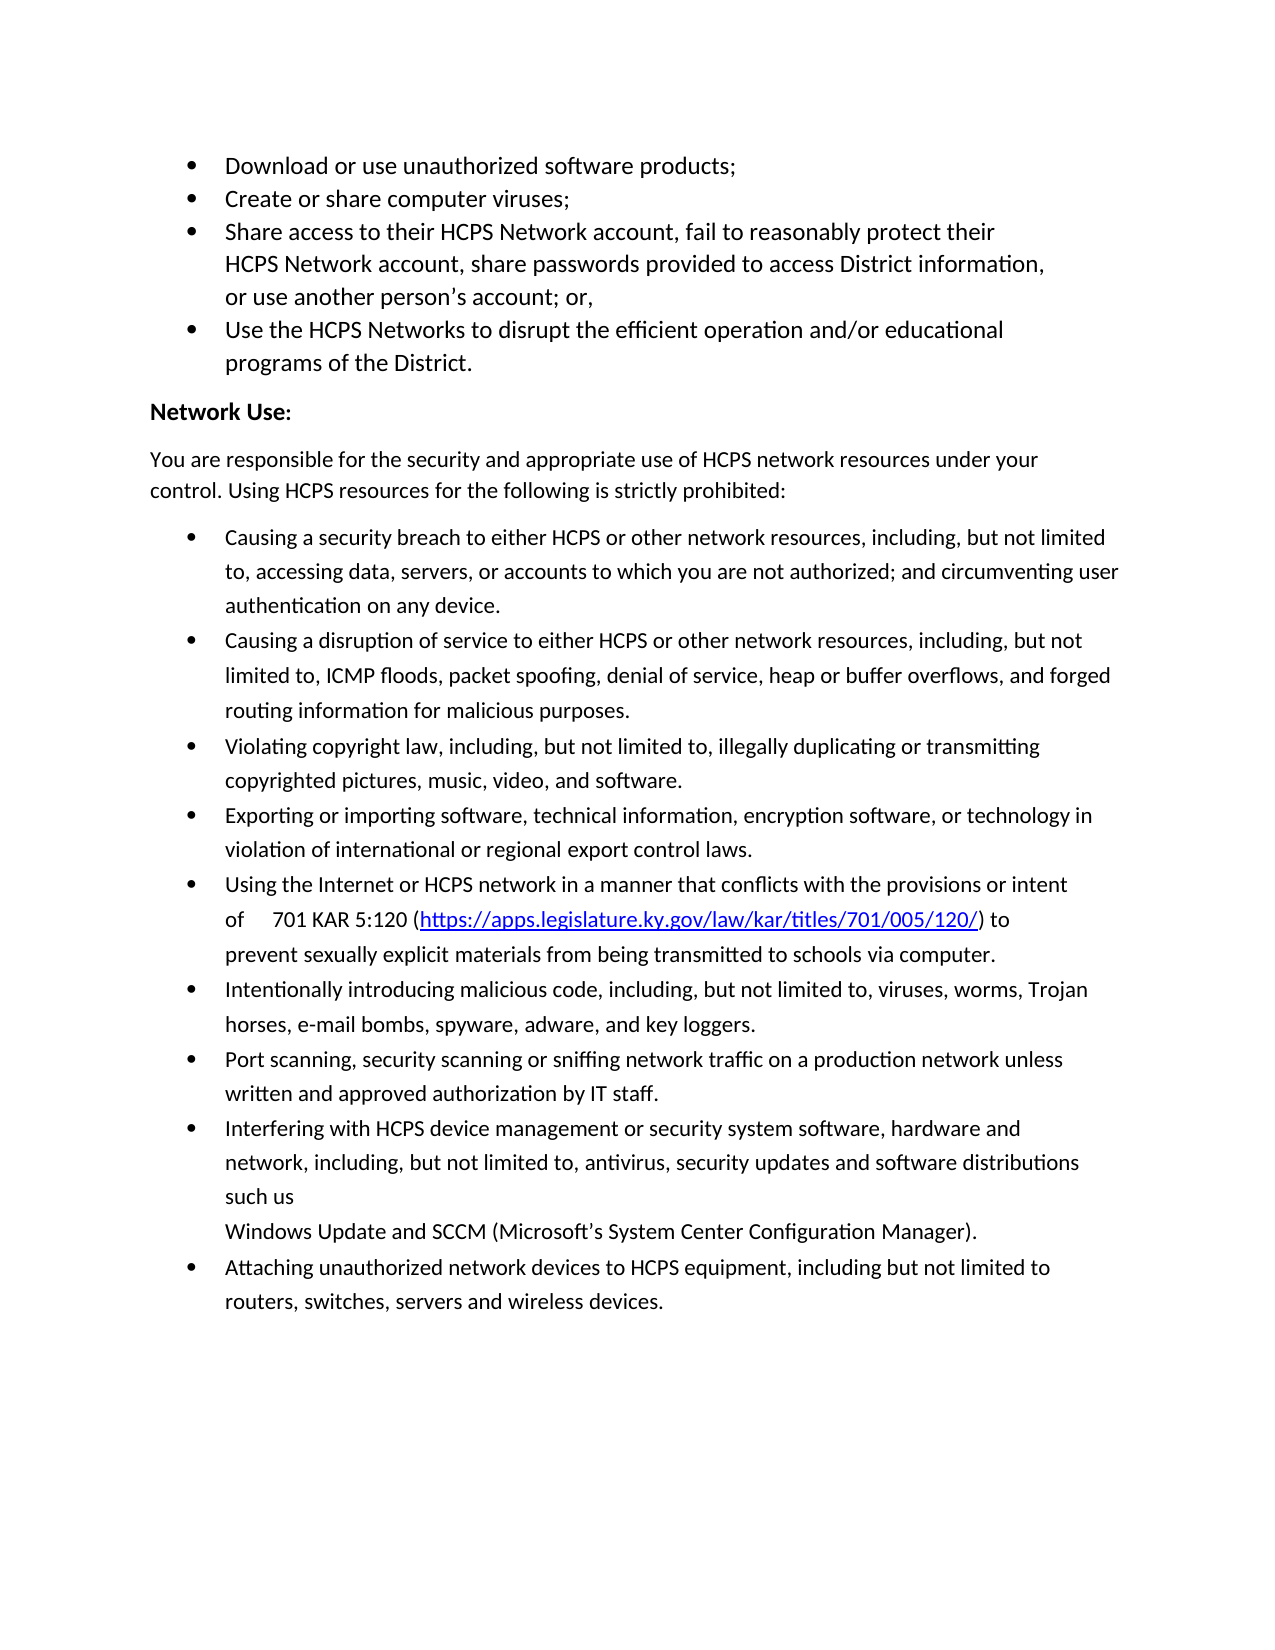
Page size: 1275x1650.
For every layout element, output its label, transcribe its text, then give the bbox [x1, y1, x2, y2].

list Exporting or importing software, technical information, encryption software, or technology in violation of international or regional export control laws. [187, 801, 1096, 863]
list Causing a security breach to either HCPS or other network resources, including, but not limited to, accessing data, servers, or accounts to which you are not authorized; and circumventing user authentication on any device. [187, 523, 1121, 619]
list Share access to their HCPS Network account, fail to reasonably protect their HCPS Network account, share passwords provided to access District information, or use another person’s account; or, [187, 216, 1055, 312]
list Violating copyright law, including, but not limited to, illegally duplicating or transmitting copyrighted pictures, music, video, and software. [187, 732, 1043, 794]
list Interfering with HCPS device management or security system software, hardware and network, including, but not limited to, antivirus, security updates and software distributions such us [187, 1114, 1105, 1211]
list Port scanning, security scanning or sniffing network traffic on a production network unless written and approved authorization by IT staff. [187, 1045, 1067, 1107]
subtitle Network Use: [150, 396, 1137, 427]
list Using the Internet or HCPS network in a manner that conflicts with the provisions or intent of 701 KAR 5:120 (https://apps.legislature.ky.gov/law/kar/titles/701/005/120/) to prevent sexually explicit materials from being transmitted to schools via computer. [187, 870, 1087, 968]
list Create or share computer viruses; [187, 183, 1137, 213]
list Attaching unauthorized network devices to HCPS equipment, including but not limited to routers, switches, servers and wireless devices. [187, 1253, 1126, 1315]
list Use the HCPS Networks to disrupt the efficient operation and/or educational programs of the District. [187, 314, 1101, 377]
text You are responsible for the security and appropriate use of HCPS network resources under your control. Using HCPS resources for the following is strictly prohibited: [150, 446, 1113, 504]
list Causing a disruption of service to either HCPS or other network resources, including, but not limited to, ICMP floods, packet spoofing, denial of service, heap or buffer overflows, and forged routing information for malicious purposes. [187, 627, 1114, 725]
text Windows Update and SCCM (Microsoft’s System Center Configuration Manager). [225, 1217, 1137, 1246]
list Intentionally introducing malicious code, including, but not limited to, viruses, worms, Trojan horses, e-mail bombs, spyware, adware, and key loggers. [187, 975, 1091, 1038]
list Download or use unauthorized software products; [187, 150, 1137, 180]
